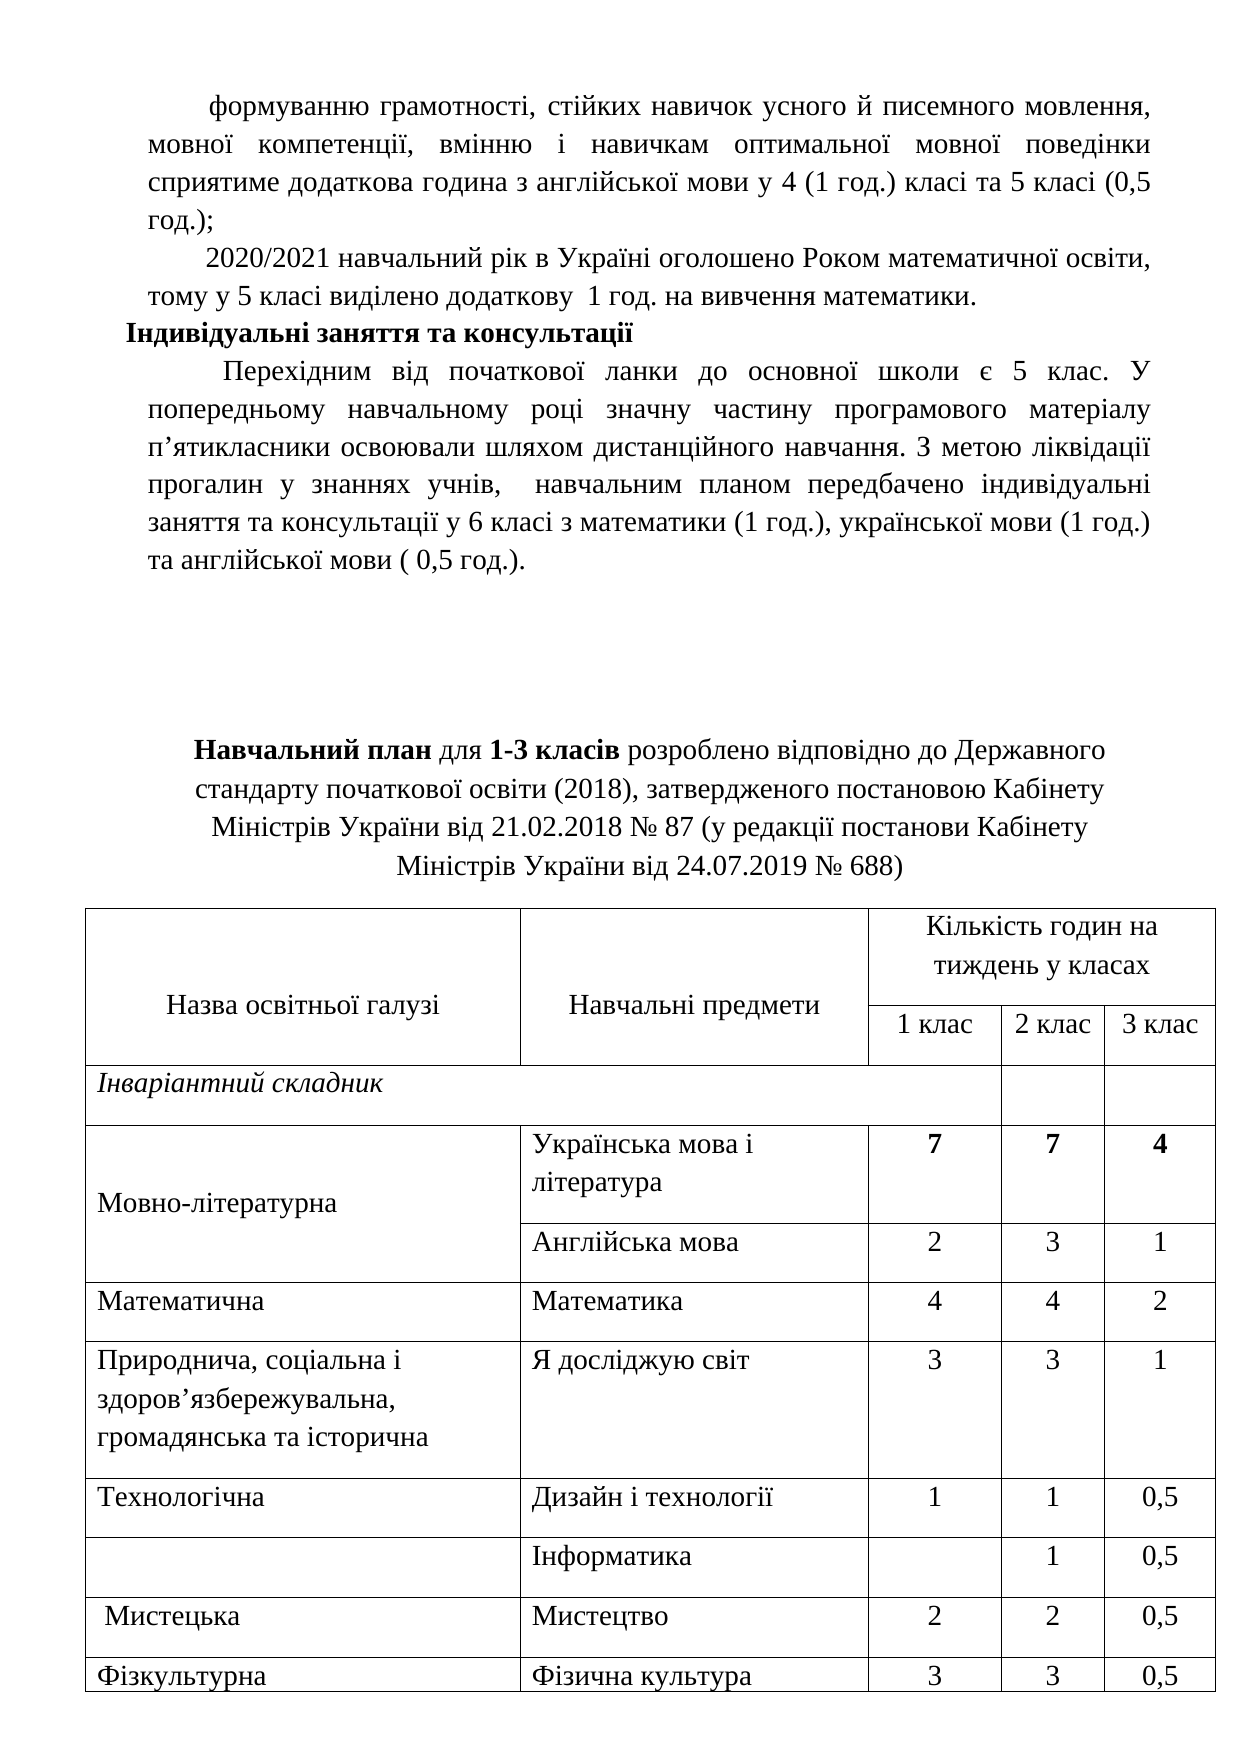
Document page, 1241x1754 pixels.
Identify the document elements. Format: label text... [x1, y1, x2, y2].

text формуванню грамотності, стійких навичок усного й писемного мовлення, мовної компетенції, вмінню і навичкам оптимальної мовної поведінки сприятиме додаткова година з англійської мови у 4 (1 год.) класі та 5 класі (0,5 год.); [118, 88, 1152, 236]
table_cell 2 [1105, 1283, 1215, 1341]
table_cell 1 [1002, 1538, 1104, 1597]
table_cell 0,5 [1105, 1538, 1215, 1597]
table_cell 0,5 [1105, 1479, 1215, 1537]
table_cell 1 [869, 1479, 1001, 1537]
table_header Назва освітньої галузі [86, 909, 520, 1064]
table_cell Математика [521, 1283, 868, 1341]
table_cell 1 [1002, 1479, 1104, 1537]
table_cell Інформатика [521, 1538, 868, 1597]
table_header Кількість годин на тиждень у класах [869, 909, 1215, 1005]
table_cell 2 клас [1002, 1006, 1104, 1064]
table_cell Мистецька [86, 1598, 520, 1657]
table_cell Українська мова і література [521, 1126, 868, 1223]
text Перехідним від початкової ланки до основної школи є 5 клас. У попередньому навчальному році значну частину програмового матеріалу п’ятикласники освоювали шляхом дистанційного навчання. З метою ліквідації прогалин у знаннях учнів, навчальним планом передбачено індивідуальні заняття та консультації у 6 класі з математики (1 год.), української мови (1 год.) та англійської мови ( 0,5 год.). [118, 353, 1152, 576]
table_cell 3 [1002, 1342, 1104, 1478]
table_cell Мистецтво [521, 1598, 868, 1657]
table_cell Дизайн і технології [521, 1479, 868, 1537]
table_cell 4 [1002, 1283, 1104, 1341]
table_cell [869, 1538, 1001, 1597]
table_cell 3 клас [1105, 1006, 1215, 1064]
table_cell 4 [869, 1283, 1001, 1341]
table_cell Технологічна [86, 1479, 520, 1537]
table_cell 3 [1002, 1658, 1104, 1691]
table_cell 4 [1105, 1126, 1215, 1223]
table_cell 2 [1002, 1598, 1104, 1657]
table_header Навчальні предмети [521, 909, 868, 1064]
table_cell [1105, 1066, 1215, 1125]
table_cell 3 [869, 1658, 1001, 1691]
table_cell 3 [869, 1342, 1001, 1478]
table_cell [1002, 1066, 1104, 1125]
table_cell 1 [1105, 1224, 1215, 1282]
text Навчальний план для 1-3 класів розроблено відповідно до Державного стандарту початкової освіти (2018), затвердженого постановою Кабінету Міністрів України від 21.02.2018 № 87 (у редакції постанови Кабінету Міністрів України від 24.07.2019 № 688) [148, 732, 1152, 882]
table_cell 1 клас [869, 1006, 1001, 1064]
table_cell Інваріантний складник [86, 1066, 1001, 1125]
table_cell 7 [1002, 1126, 1104, 1223]
table_cell Англійська мова [521, 1224, 868, 1282]
table_cell 1 [1105, 1342, 1215, 1478]
text Індивідуальні заняття та консультації [125, 315, 1152, 349]
table_cell Мовно-літературна [86, 1126, 520, 1282]
table_cell Фізична культура [521, 1658, 868, 1691]
table_cell Фізкультурна [86, 1658, 520, 1691]
table_cell Природнича, соціальна і здоров’язбережувальна, громадянська та історична [86, 1342, 520, 1478]
text 2020/2021 навчальний рік в Україні оголошено Роком математичної освіти, тому у 5 класі виділено додаткову 1 год. на вивчення математики. [118, 240, 1152, 311]
table_cell Математична [86, 1283, 520, 1341]
table_cell 3 [1002, 1224, 1104, 1282]
table_cell 0,5 [1105, 1598, 1215, 1657]
table_cell Я досліджую світ [521, 1342, 868, 1478]
table_cell [86, 1538, 520, 1597]
table_cell 2 [869, 1598, 1001, 1657]
table_cell 7 [869, 1126, 1001, 1223]
table_cell 0,5 [1105, 1658, 1215, 1691]
table_cell 2 [869, 1224, 1001, 1282]
